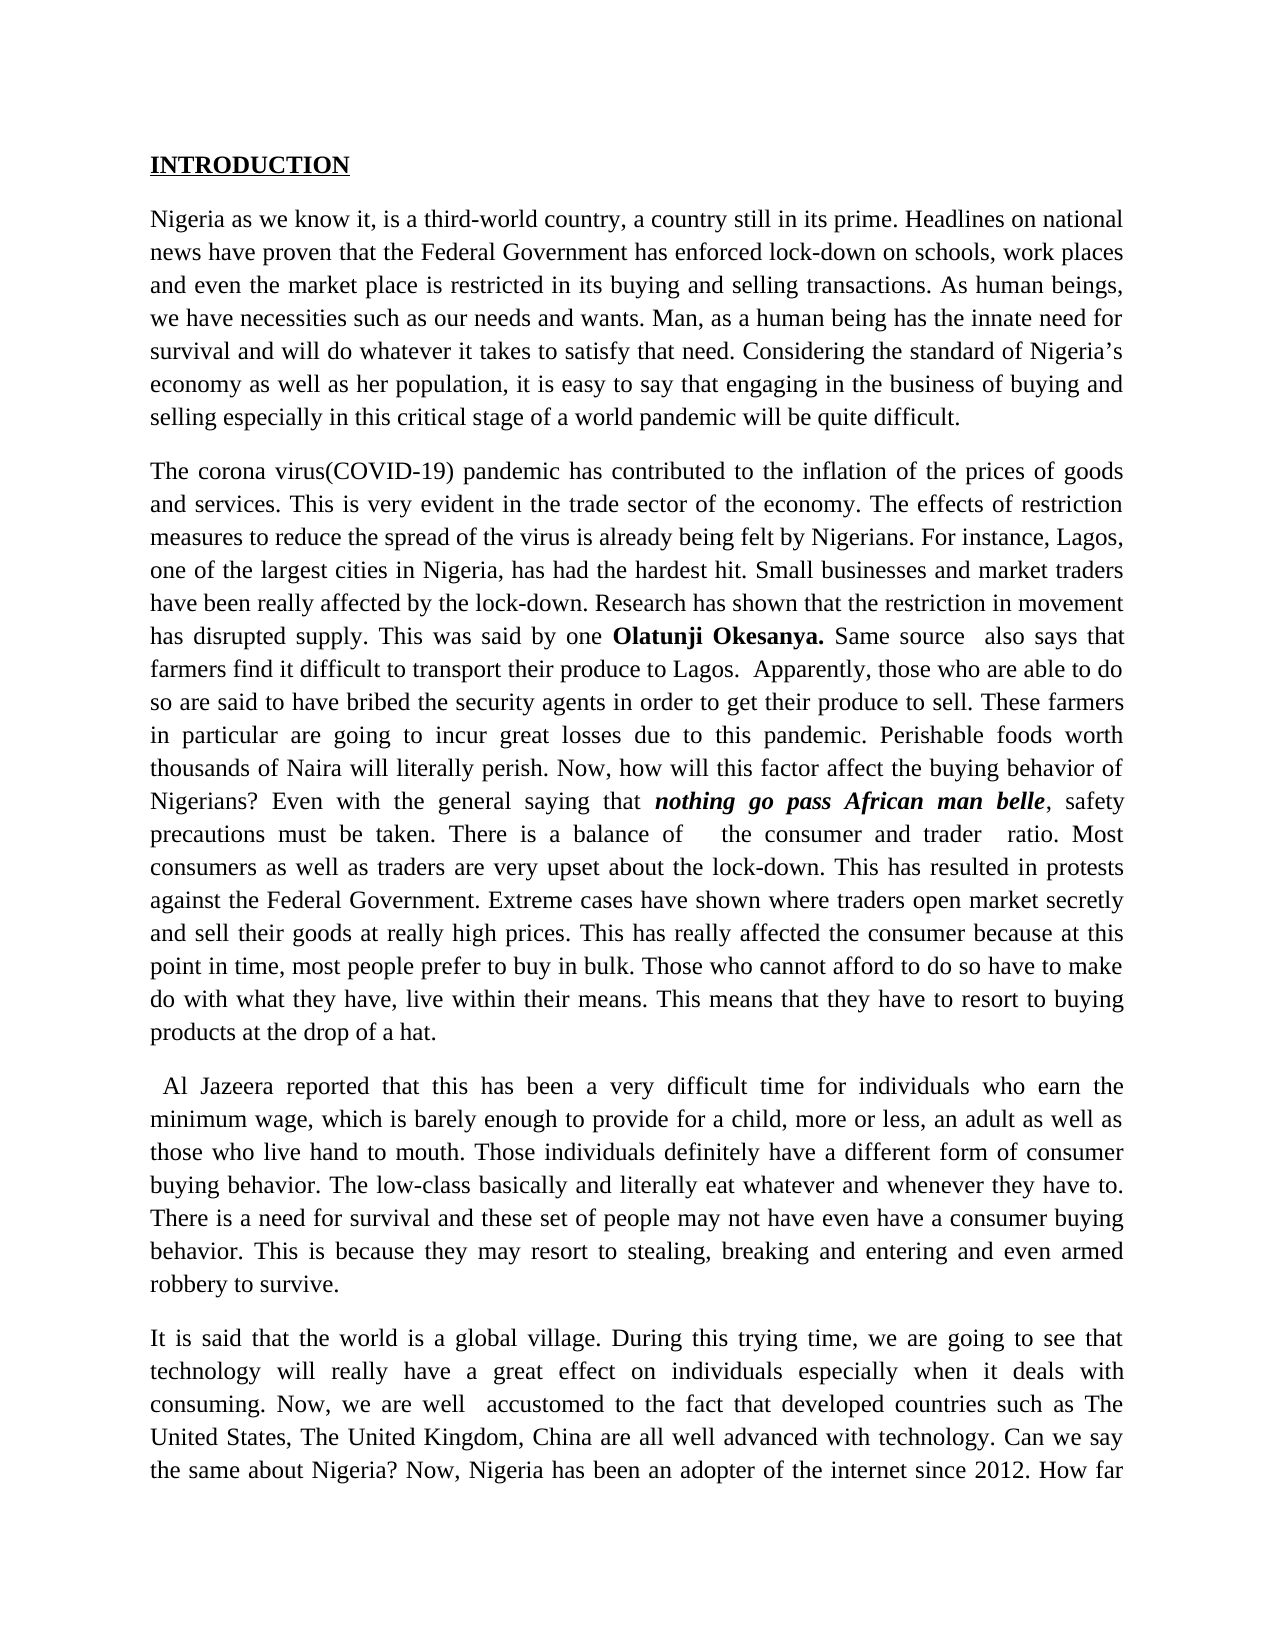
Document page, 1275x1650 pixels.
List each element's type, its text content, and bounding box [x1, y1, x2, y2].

text The corona virus(COVID-19) pandemic has contributed to the inflation of the prices of goods and services. This is very evident in the trade sector of the economy. The effects of restriction measures to reduce the spread of the virus is already being felt by Nigerians. For instance, Lagos, one of the largest cities in Nigeria, has had the hardest hit. Small businesses and market traders have been really affected by the lock-down. Research has shown that the restriction in movement has disrupted supply. This was said by one Olatunji Okesanya. Same source also says that farmers find it difficult to transport their produce to Lagos. Apparently, those who are able to do so are said to have bribed the security agents in order to get their produce to sell. These farmers in particular are going to incur great losses due to this pandemic. Perishable foods worth thousands of Naira will literally perish. Now, how will this factor affect the buying behavior of Nigerians? Even with the general saying that nothing go pass African man belle, safety precautions must be taken. There is a balance of the consumer and trader ratio. Most consumers as well as traders are very upset about the lock-down. This has resulted in protests against the Federal Government. Extreme cases have shown where traders open market secretly and sell their goods at really high prices. This has really affected the consumer because at this point in time, most people prefer to buy in bulk. Those who cannot afford to do so have to make do with what they have, live within their means. This means that they have to resort to buying products at the drop of a hat. [150, 456, 1125, 1046]
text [150, 1323, 1125, 1484]
text Nigeria as we know it, is a third-world country, a country still in its prime. Headlines on national news have proven that the Federal Government has enforced lock-down on schools, work places and even the market place is restricted in its buying and selling transactions. As human beings, we have necessities such as our needs and wants. Man, as a human being has the innate need for survival and will do whatever it takes to satisfy that need. Considering the standard of Nigeria’s economy as well as her population, it is easy to say that engaging in the business of buying and selling especially in this critical stage of a world pandemic will be quite difficult. [150, 204, 1125, 431]
text INTRODUCTION [150, 150, 1125, 179]
text Al Jazeera reported that this has been a very difficult time for individuals who earn the minimum wage, which is barely enough to provide for a child, more or less, an adult as well as those who live hand to mouth. Those individuals definitely have a different form of consumer buying behavior. The low-class basically and literally eat whatever and whenever they have to. There is a need for survival and these set of people may not have even have a consumer buying behavior. This is because they may resort to stealing, breaking and entering and even armed robbery to survive. [150, 1071, 1125, 1298]
